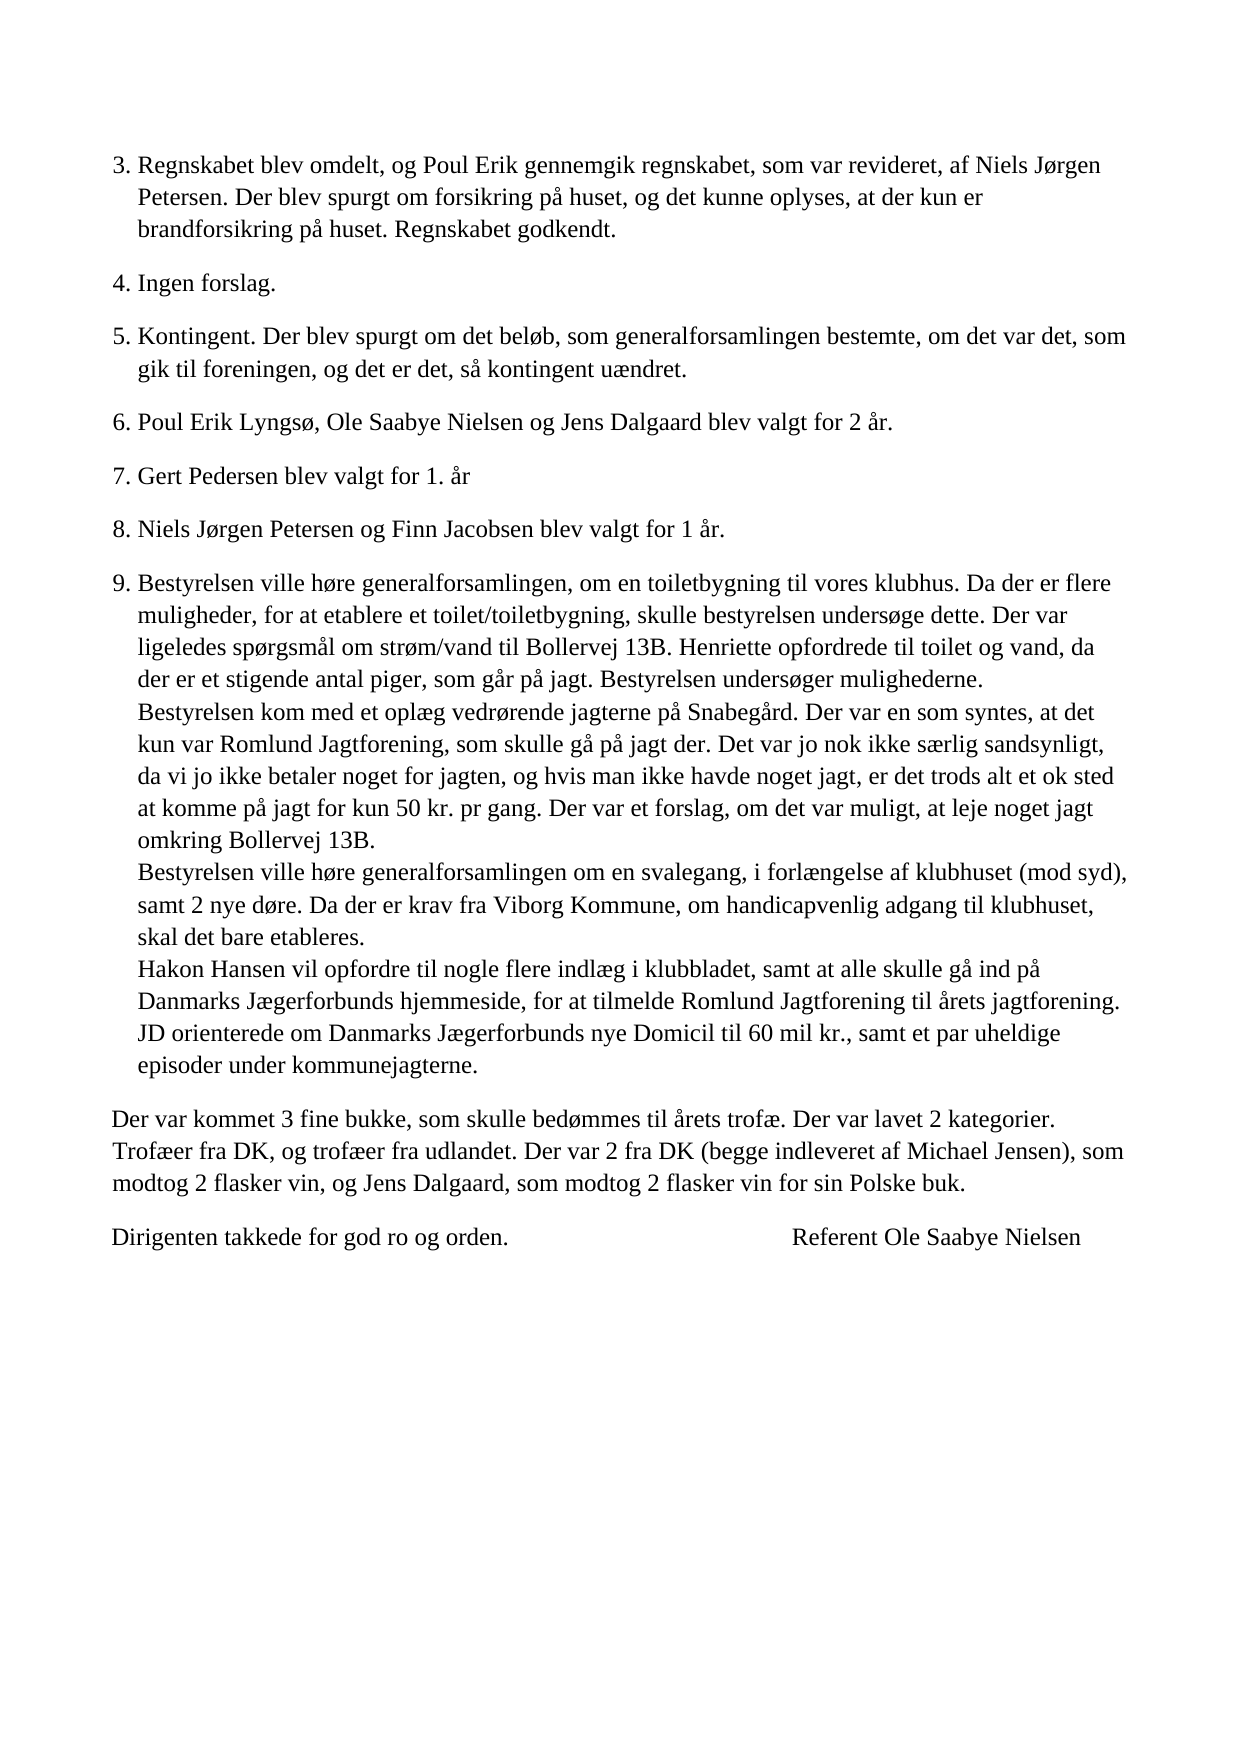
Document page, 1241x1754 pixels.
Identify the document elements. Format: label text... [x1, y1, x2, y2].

list Regnskabet blev omdelt, og Poul Erik gennemgik regnskabet, som var revideret, af Niels Jørgen Petersen. Der blev spurgt om forsikring på huset, og det kunne oplyses, at der kun er brandforsikring på huset. Regnskabet godkendt. [112, 150, 1128, 243]
list Gert Pedersen blev valgt for 1. år [112, 461, 1128, 489]
text Der var kommet 3 fine bukke, som skulle bedømmes til årets trofæ. Der var lavet 2 kategorier. Trofæer fra DK, og trofæer fra udlandet. Der var 2 fra DK (begge indleveret af Michael Jensen), som modtog 2 flasker vin, og Jens Dalgaard, som modtog 2 flasker vin for sin Polske buk. [111, 1104, 1128, 1197]
list Poul Erik Lyngsø, Ole Saabye Nielsen og Jens Dalgaard blev valgt for 2 år. [112, 407, 1128, 436]
list Bestyrelsen ville høre generalforsamlingen, om en toiletbygning til vores klubhus. Da der er flere muligheder, for at etablere et toilet/toiletbygning, skulle bestyrelsen undersøge dette. Der var ligeledes spørgsmål om strøm/vand til Bollervej 13B. Henriette opfordrede til toilet og vand, da der er et stigende antal piger, som går på jagt. Bestyrelsen undersøger mulighederne. Bestyrelsen kom med et oplæg vedrørende jagterne på Snabegård. Der var en som syntes, at det kun var Romlund Jagtforening, som skulle gå på jagt der. Det var jo nok ikke særlig sandsynligt, da vi jo ikke betaler noget for jagten, og hvis man ikke havde noget jagt, er det trods alt et ok sted at komme på jagt for kun 50 kr. pr gang. Der var et forslag, om det var muligt, at leje noget jagt omkring Bollervej 13B. Bestyrelsen ville høre generalforsamlingen om en svalegang, i forlængelse af klubhuset (mod syd), samt 2 nye døre. Da der er krav fra Viborg Kommune, om handicapvenlig adgang til klubhuset, skal det bare etableres. Hakon Hansen vil opfordre til nogle flere indlæg i klubbladet, samt at alle skulle gå ind på Danmarks Jægerforbunds hjemmeside, for at tilmelde Romlund Jagtforening til årets jagtforening. JD orienterede om Danmarks Jægerforbunds nye Domicil til 60 mil kr., samt et par uheldige episoder under kommunejagterne. [112, 568, 1128, 1079]
list Niels Jørgen Petersen og Finn Jacobsen blev valgt for 1 år. [112, 514, 1128, 543]
text Dirigenten takkede for god ro og orden. Referent Ole Saabye Nielsen [111, 1222, 1128, 1283]
list Kontingent. Der blev spurgt om det beløb, som generalforsamlingen bestemte, om det var det, som gik til foreningen, og det er det, så kontingent uændret. [112, 321, 1128, 382]
list Ingen forslag. [112, 268, 1128, 297]
